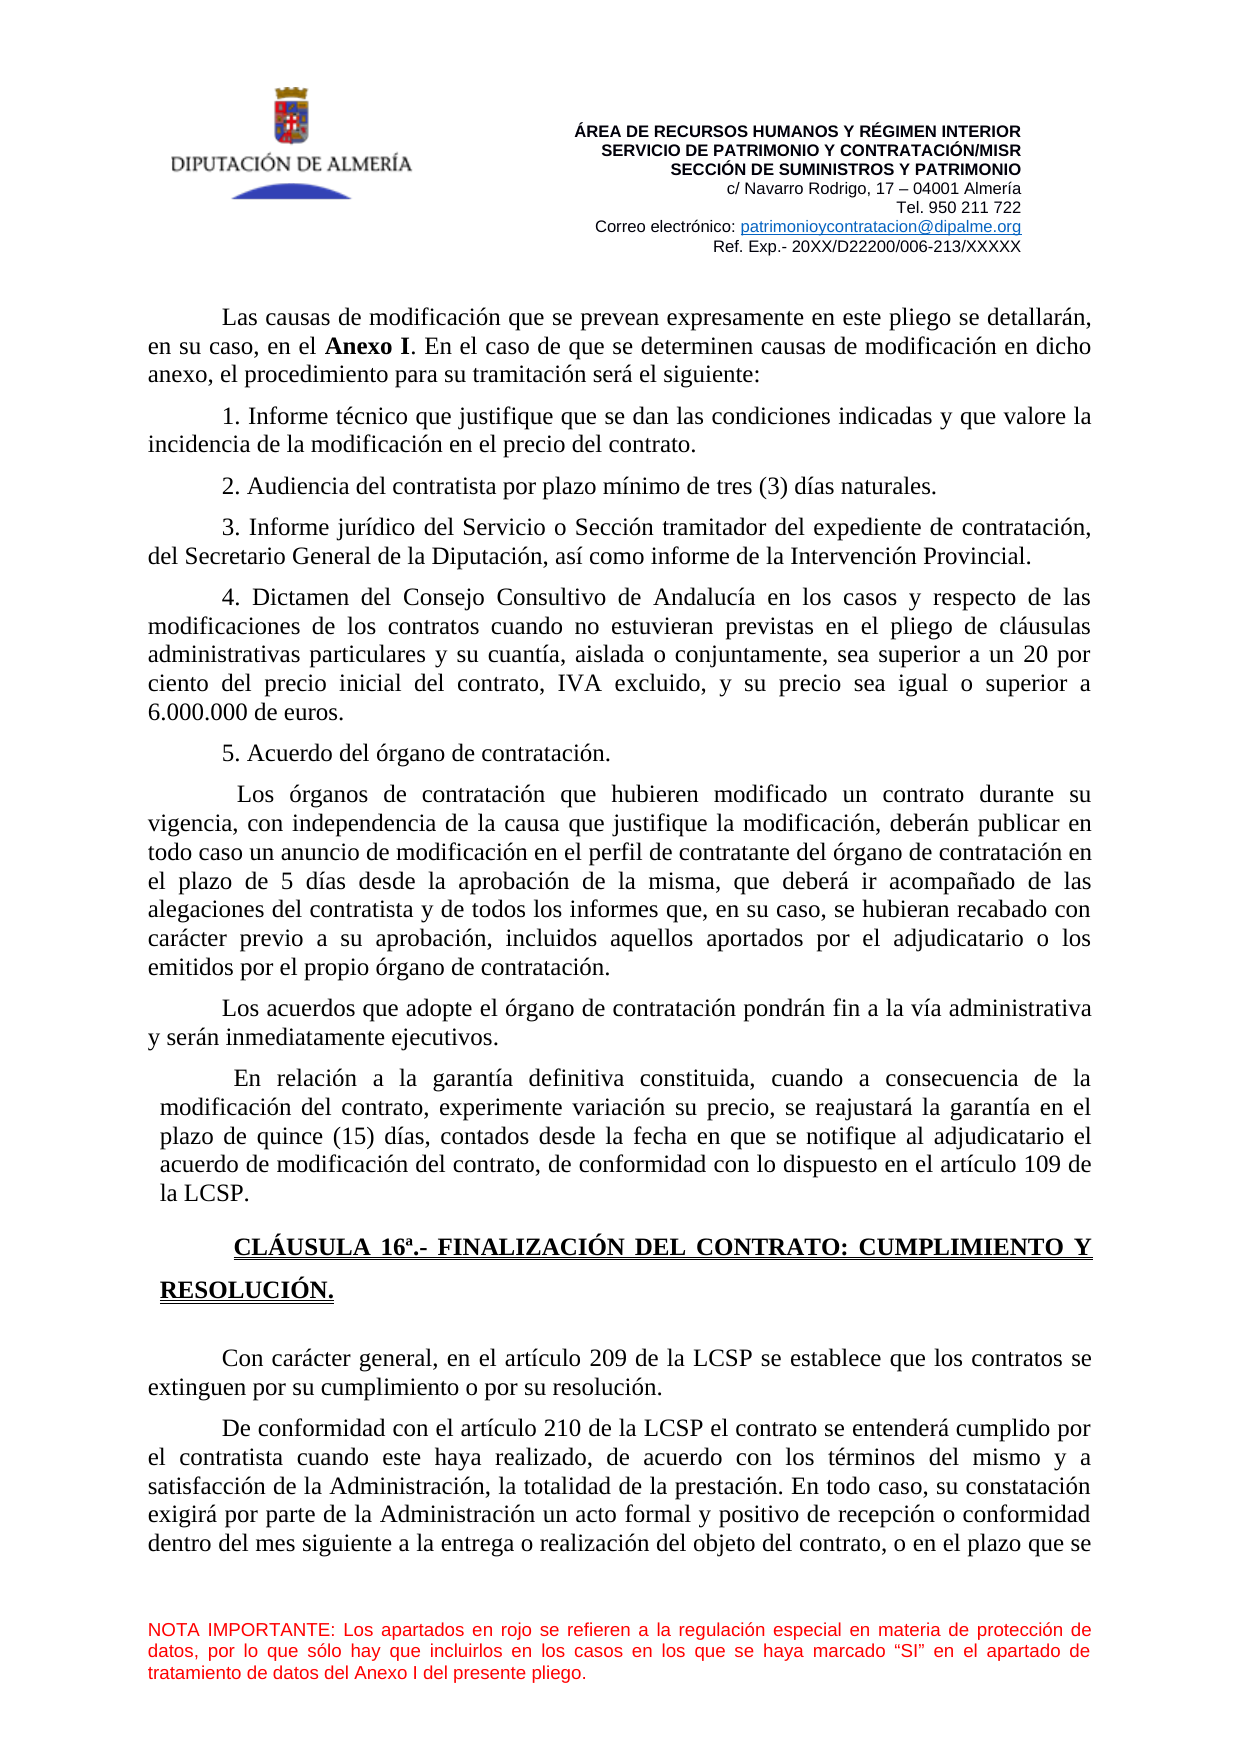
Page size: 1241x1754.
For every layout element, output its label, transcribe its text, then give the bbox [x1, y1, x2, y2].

text 4. Dictamen del Consejo Consultivo de Andalucía en los casos y respecto de las modificaciones de los contratos cuando no estuvieran previstas en el pliego de cláusulas administrativas particulares y su cuantía, aislada o conjuntamente, sea superior a un 20 por ciento del precio inicial del contrato, IVA excluido, y su precio sea igual o superior a 6.000.000 de euros. [148, 582, 1092, 726]
text Con carácter general, en el artículo 209 de la LCSP se establece que los contratos se extinguen por su cumplimiento o por su resolución. [148, 1343, 1092, 1401]
text CLÁUSULA 16ª.- FINALIZACIÓN DEL CONTRATO: CUMPLIMIENTO Y RESOLUCIÓN. [159, 1232, 1092, 1304]
text Los acuerdos que adopte el órgano de contratación pondrán fin a la vía administrativa y serán inmediatamente ejecutivos. [148, 993, 1092, 1051]
picture [171, 87, 414, 201]
text 2. Audiencia del contratista por plazo mínimo de tres (3) días naturales. [148, 471, 1092, 499]
text Los órganos de contratación que hubieren modificado un contrato durante su vigencia, con independencia de la causa que justifique la modificación, deberán publicar en todo caso un anuncio de modificación en el perfil de contratante del órgano de contratación en el plazo de 5 días desde la aprobación de la misma, que deberá ir acompañado de las alegaciones del contratista y de todos los informes que, en su caso, se hubieran recabado con carácter previo a su aprobación, incluidos aquellos aportados por el adjudicatario o los emitidos por el propio órgano de contratación. [148, 779, 1092, 981]
text En relación a la garantía definitiva constituida, cuando a consecuencia de la modificación del contrato, experimente variación su precio, se reajustará la garantía en el plazo de quince (15) días, contados desde la fecha en que se notifique al adjudicatario el acuerdo de modificación del contrato, de conformidad con lo dispuesto en el artículo 109 de la LCSP. [159, 1063, 1092, 1207]
text 3. Informe jurídico del Servicio o Sección tramitador del expediente de contratación, del Secretario General de la Diputación, así como informe de la Intervención Provincial. [148, 512, 1092, 569]
text 1. Informe técnico que justifique que se dan las condiciones indicadas y que valore la incidencia de la modificación en el precio del contrato. [148, 401, 1092, 458]
text 5. Acuerdo del órgano de contratación. [148, 738, 1092, 767]
text Las causas de modificación que se prevean expresamente en este pliego se detallarán, en su caso, en el Anexo I. En el caso de que se determinen causas de modificación en dicho anexo, el procedimiento para su tramitación será el siguiente: [148, 302, 1092, 388]
